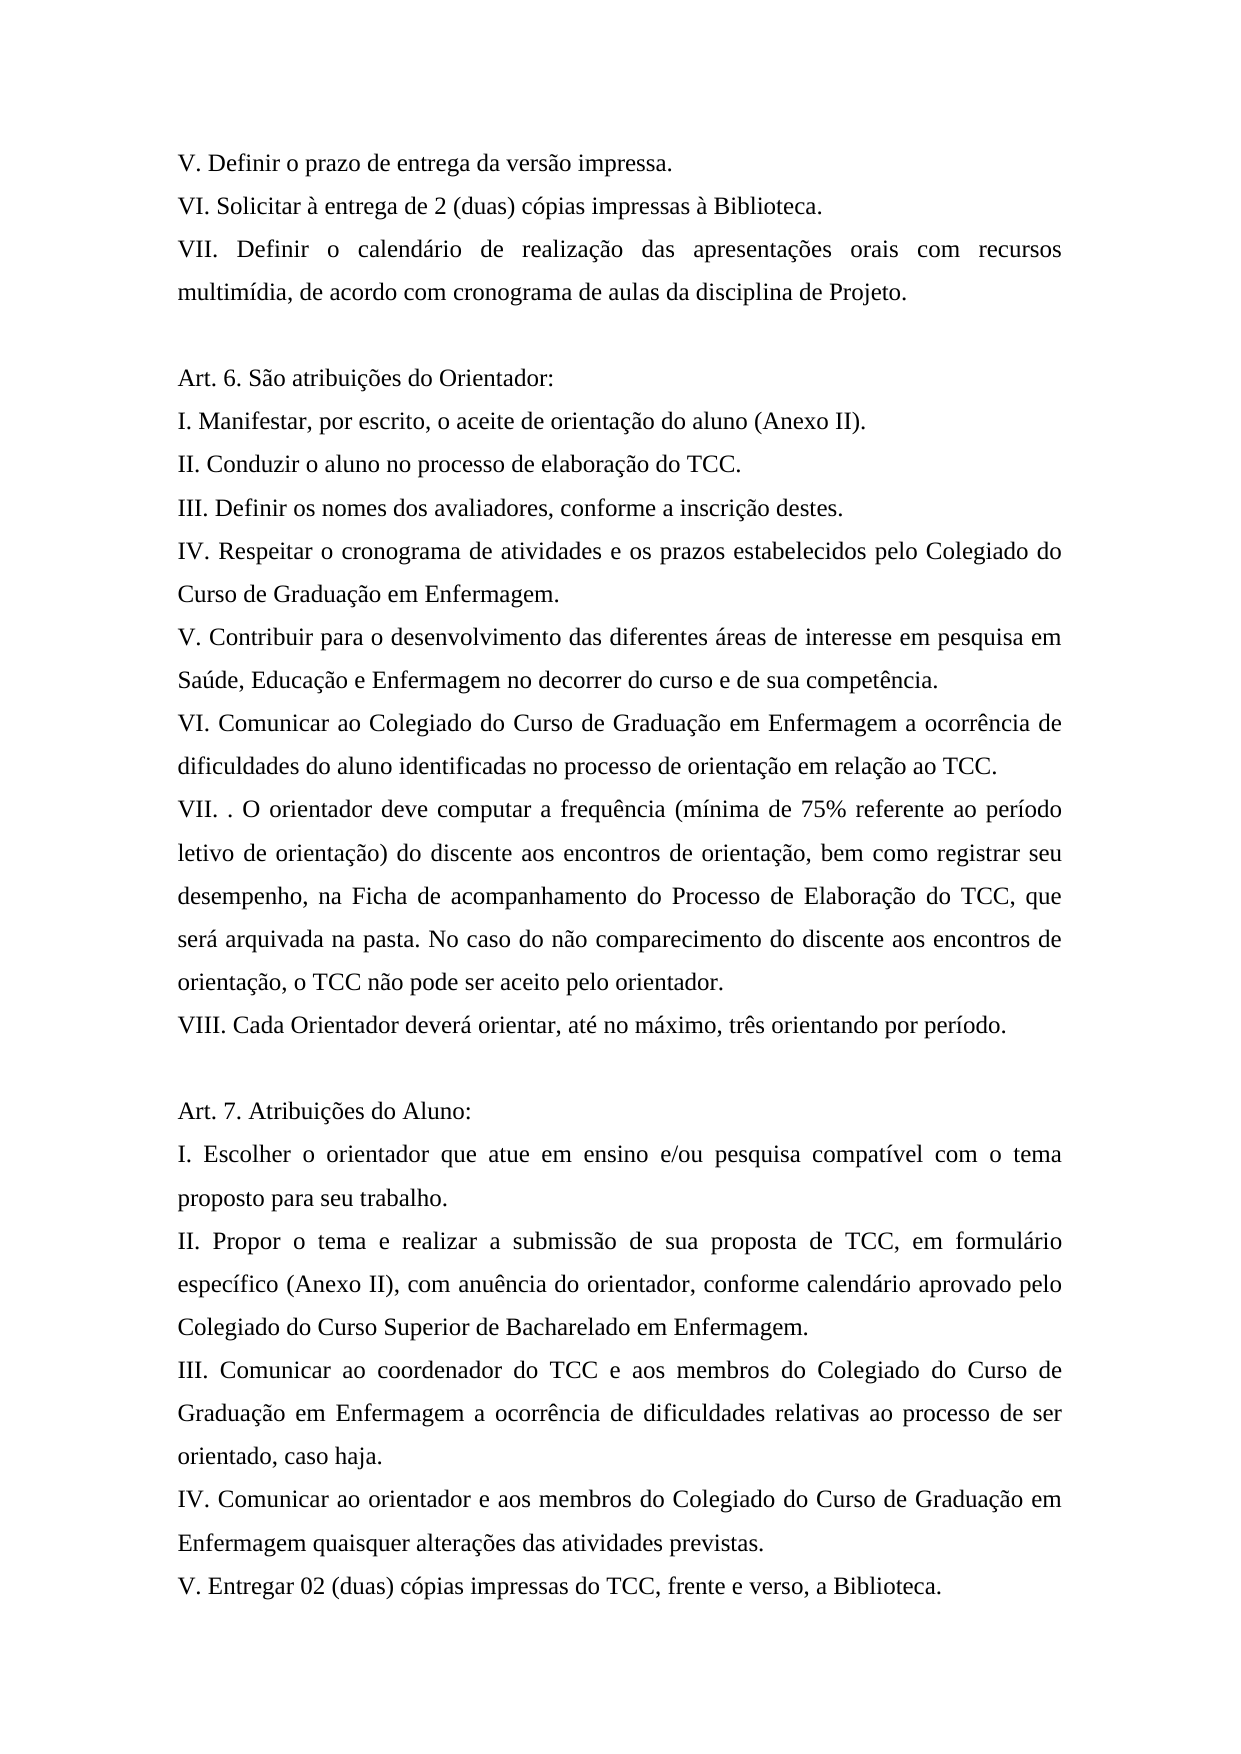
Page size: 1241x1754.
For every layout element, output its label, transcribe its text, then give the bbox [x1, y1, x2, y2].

text Art. 7. Atribuições do Aluno: [177, 1096, 1063, 1125]
text II. Conduzir o aluno no processo de elaboração do TCC. [177, 449, 1063, 478]
text II. Propor o tema e realizar a submissão de sua proposta de TCC, em formulário específico (Anexo II), com anuência do orientador, conforme calendário aprovado pelo Colegiado do Curso Superior de Bacharelado em Enfermagem. [177, 1226, 1063, 1341]
text V. Definir o prazo de entrega da versão impressa. [177, 148, 1063, 176]
text IV. Respeitar o cronograma de atividades e os prazos estabelecidos pelo Colegiado do Curso de Graduação em Enfermagem. [177, 536, 1063, 608]
text I. Manifestar, por escrito, o aceite de orientação do aluno (Anexo II). [177, 406, 1063, 435]
text V. Contribuir para o desenvolvimento das diferentes áreas de interesse em pesquisa em Saúde, Educação e Enfermagem no decorrer do curso e de sua competência. [177, 622, 1063, 694]
text VII. . O orientador deve computar a frequência (mínima de 75% referente ao período letivo de orientação) do discente aos encontros de orientação, bem como registrar seu desempenho, na Ficha de acompanhamento do Processo de Elaboração do TCC, que será arquivada na pasta. No caso do não comparecimento do discente aos encontros de orientação, o TCC não pode ser aceito pelo orientador. [177, 794, 1063, 996]
text IV. Comunicar ao orientador e aos membros do Colegiado do Curso de Graduação em Enfermagem quaisquer alterações das atividades previstas. [177, 1484, 1063, 1556]
text Art. 6. São atribuições do Orientador: [177, 363, 1063, 392]
text VIII. Cada Orientador deverá orientar, até no máximo, três orientando por período. [177, 1010, 1063, 1039]
text VI. Comunicar ao Colegiado do Curso de Graduação em Enfermagem a ocorrência de dificuldades do aluno identificadas no processo de orientação em relação ao TCC. [177, 708, 1063, 780]
text V. Entregar 02 (duas) cópias impressas do TCC, frente e verso, a Biblioteca. [177, 1571, 1063, 1599]
text I. Escolher o orientador que atue em ensino e/ou pesquisa compatível com o tema proposto para seu trabalho. [177, 1139, 1063, 1211]
text VI. Solicitar à entrega de 2 (duas) cópias impressas à Biblioteca. [177, 191, 1063, 219]
text III. Comunicar ao coordenador do TCC e aos membros do Colegiado do Curso de Graduação em Enfermagem a ocorrência de dificuldades relativas ao processo de ser orientado, caso haja. [177, 1355, 1063, 1470]
text III. Definir os nomes dos avaliadores, conforme a inscrição destes. [177, 493, 1063, 521]
text VII. Definir o calendário de realização das apresentações orais com recursos multimídia, de acordo com cronograma de aulas da disciplina de Projeto. [177, 234, 1063, 306]
